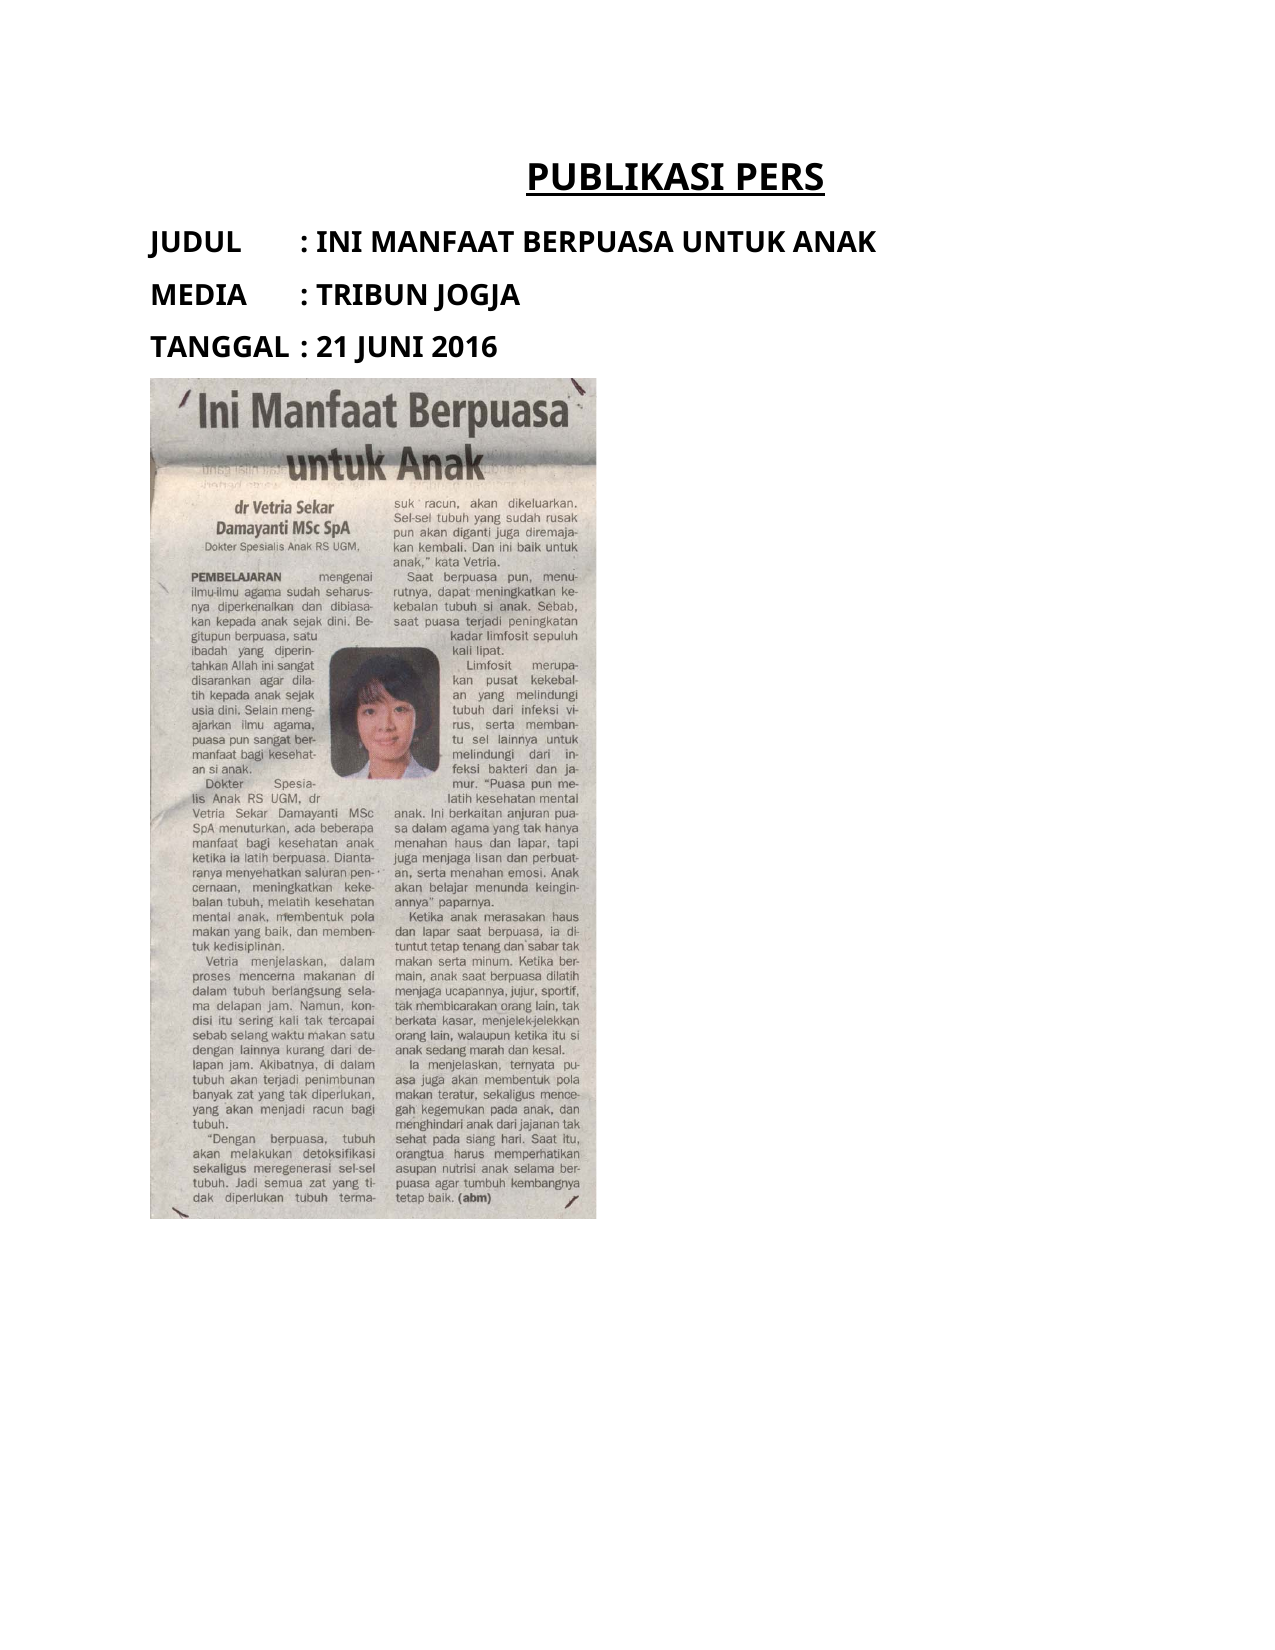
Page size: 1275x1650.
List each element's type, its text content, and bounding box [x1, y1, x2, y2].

text TANGGAL : 21 JUNI 2016 [150, 326, 1125, 366]
picture [150, 378, 597, 1219]
text MEDIA : TRIBUN JOGJA [150, 274, 1125, 314]
text JUDUL : INI MANFAAT BERPUASA UNTUK ANAK [150, 222, 1125, 261]
text PUBLIKASI PERS [150, 150, 1125, 201]
